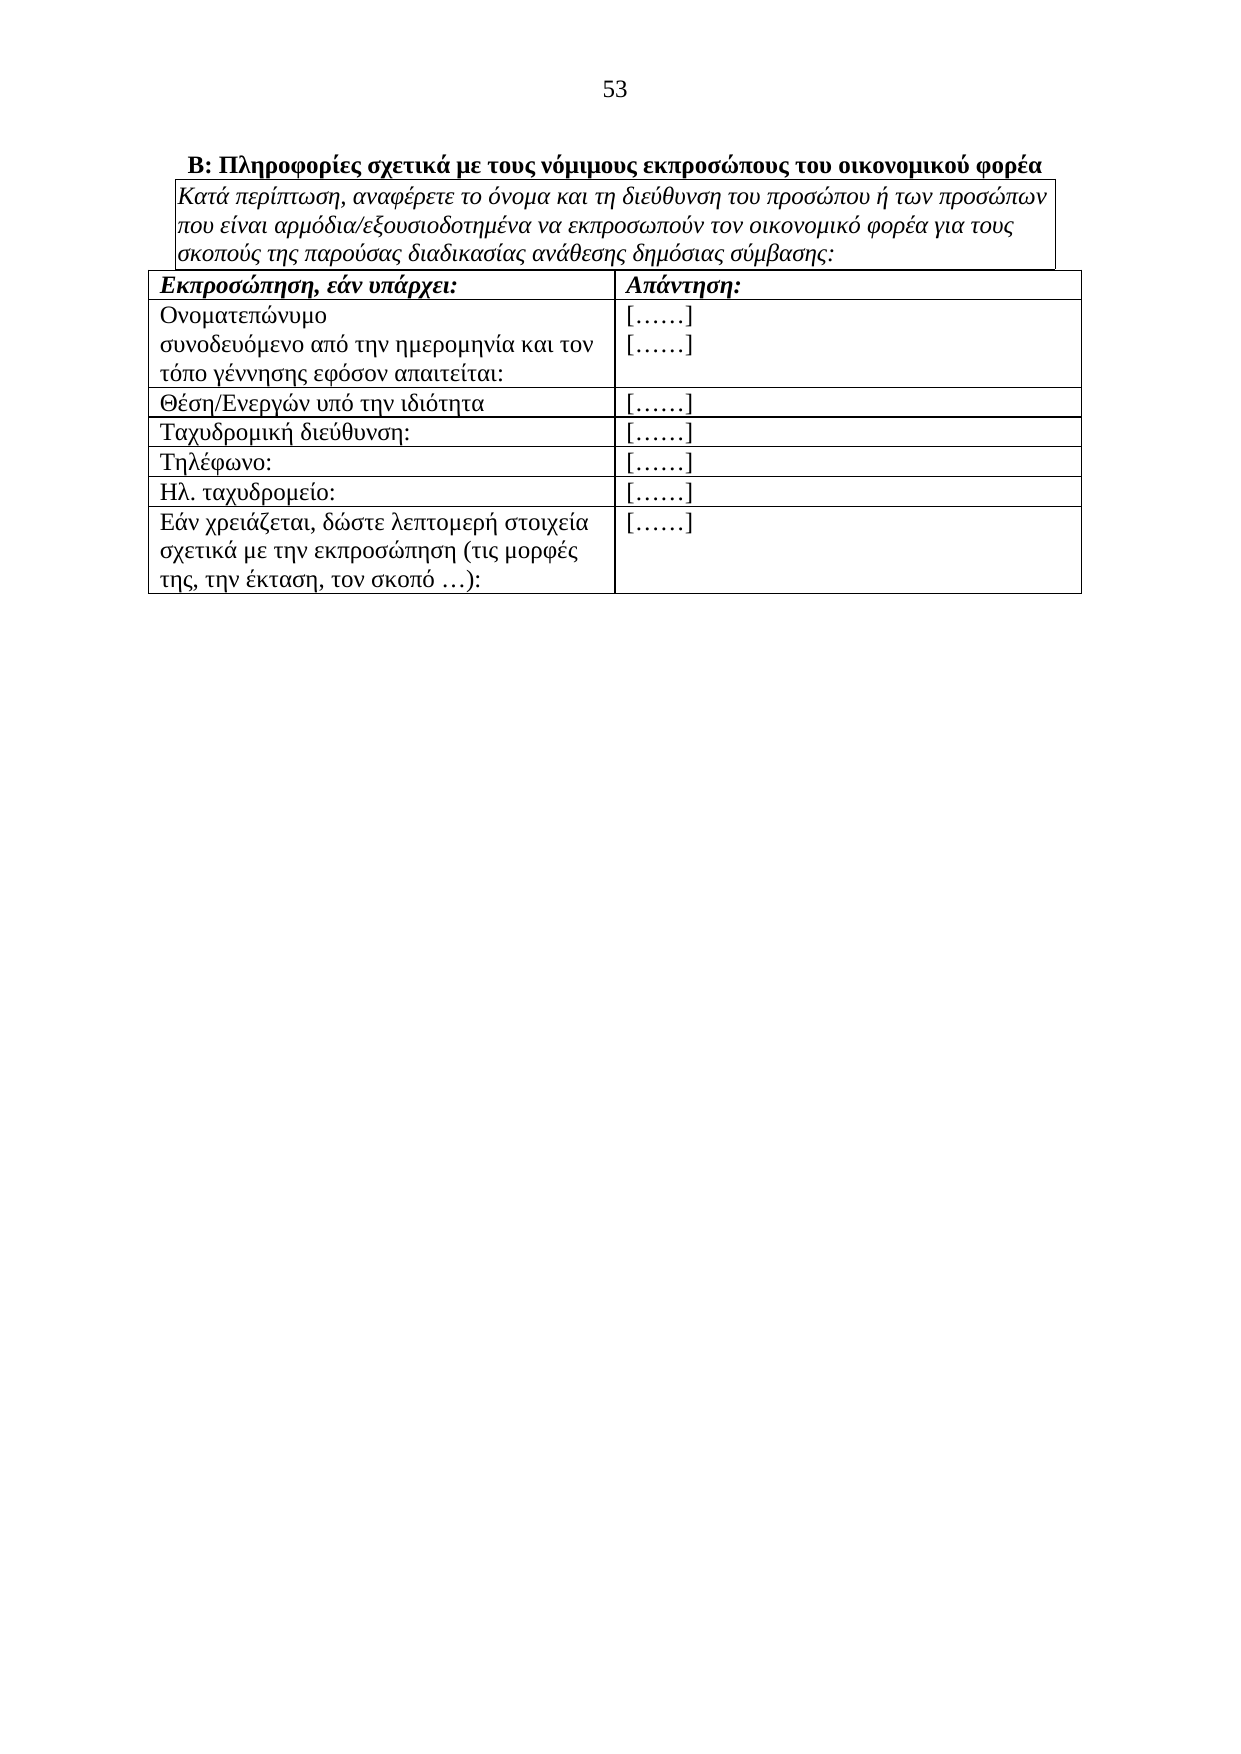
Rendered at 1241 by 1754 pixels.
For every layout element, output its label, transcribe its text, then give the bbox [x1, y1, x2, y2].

table_cell Θέση/Ενεργών υπό την ιδιότητα [149, 388, 614, 416]
table_header Απάντηση: [616, 271, 1081, 299]
table_cell Ταχυδρομική διεύθυνση: [149, 418, 614, 446]
table_cell Ονοματεπώνυμο συνοδευόμενο από την ημερομηνία και τον τόπο γέννησης εφόσον απαιτείται: [149, 300, 614, 387]
table_cell [……] [616, 507, 1081, 593]
text Β: Πληροφορίες σχετικά με τους νόμιμους εκπροσώπους του οικονομικού φορέα [177, 150, 1053, 179]
table_cell Εάν χρειάζεται, δώστε λεπτομερή στοιχεία σχετικά με την εκπροσώπηση (τις μορφές της, την έκταση, τον σκοπό …): [149, 507, 614, 593]
table_cell [……] [616, 477, 1081, 506]
table_cell Ηλ. ταχυδρομείο: [149, 477, 614, 506]
table_cell [……] [616, 388, 1081, 416]
table_cell [……] [616, 447, 1081, 476]
table_cell [……] [……] [616, 300, 1081, 387]
table_header Εκπροσώπηση, εάν υπάρχει: [149, 271, 614, 299]
text Κατά περίπτωση, αναφέρετε το όνομα και τη διεύθυνση του προσώπου ή των προσώπων που είναι αρμόδια/εξουσιοδοτημένα να εκπροσωπούν τον οικονομικό φορέα για τους σκοπούς της παρούσας διαδικασίας ανάθεσης δημόσιας σύμβασης: [176, 180, 1055, 269]
table_cell Τηλέφωνο: [149, 447, 614, 476]
table_cell [……] [616, 418, 1081, 446]
